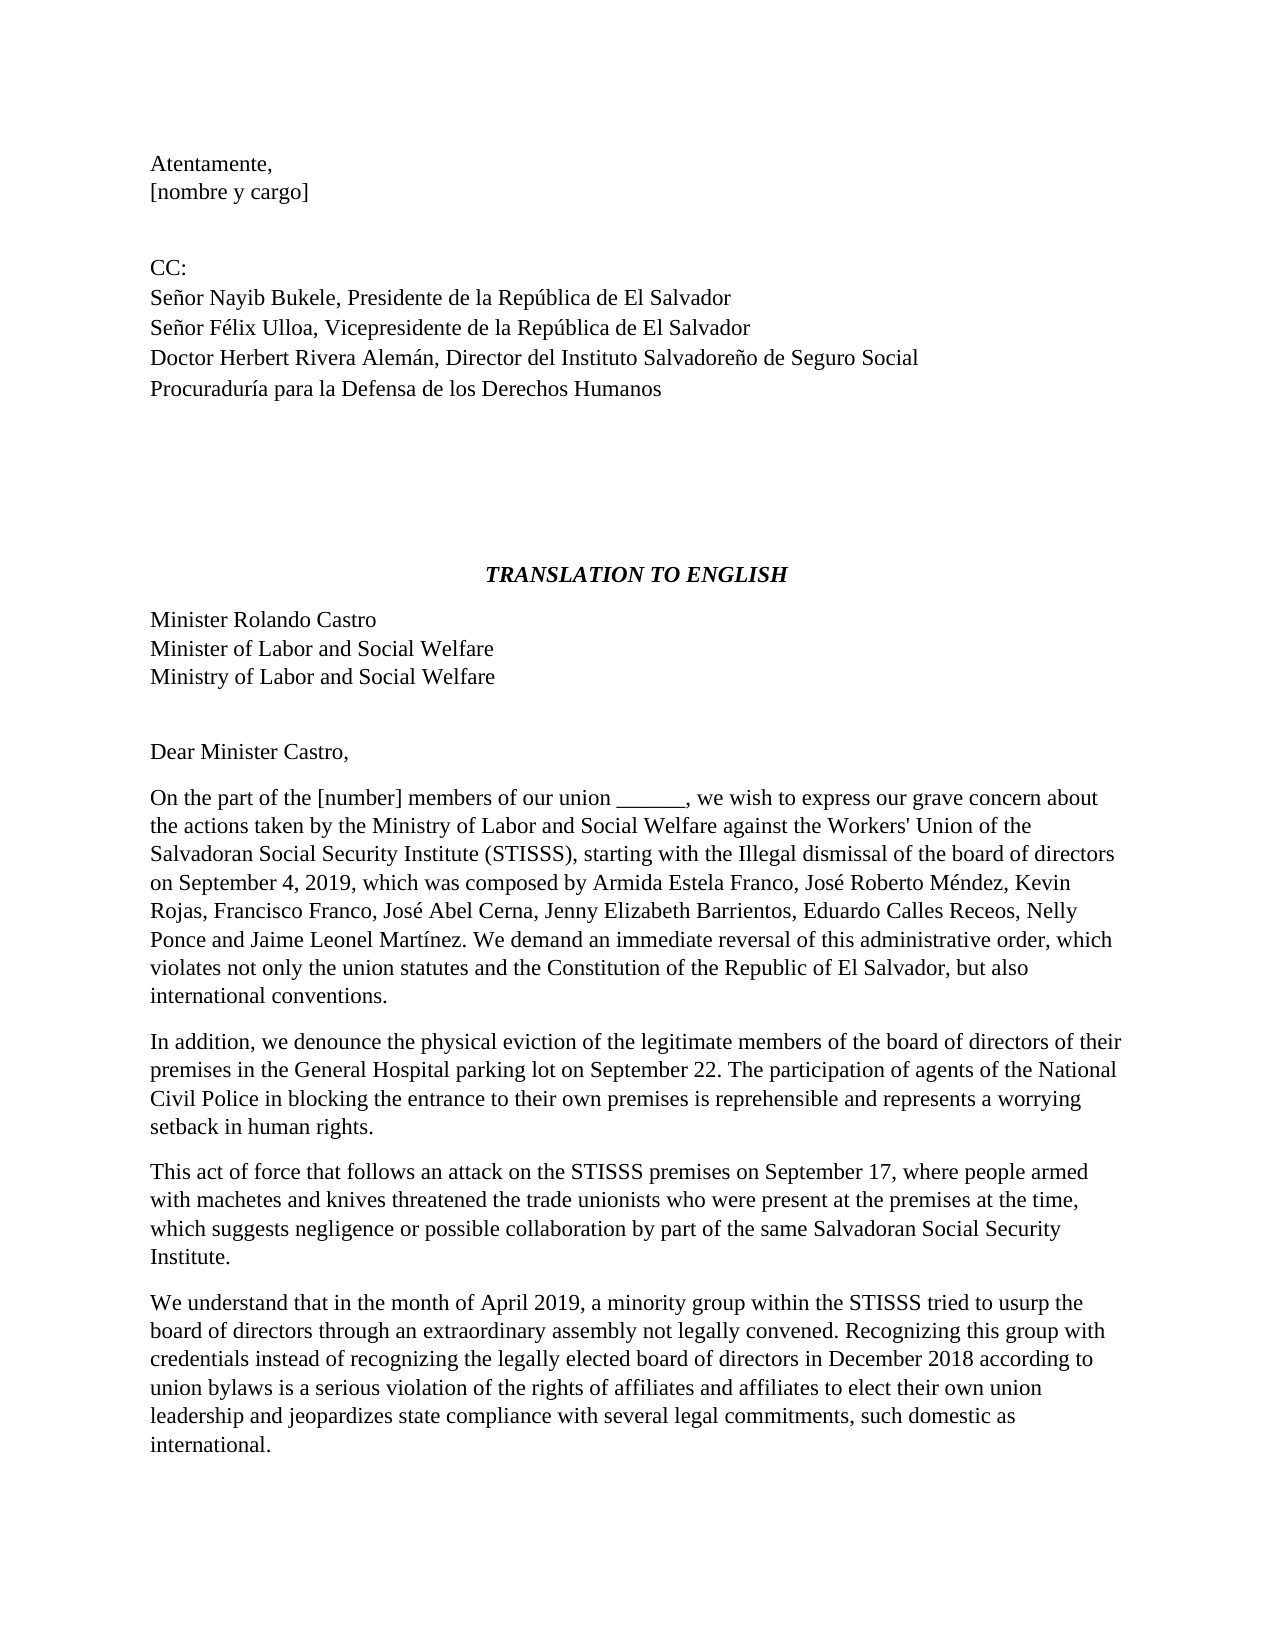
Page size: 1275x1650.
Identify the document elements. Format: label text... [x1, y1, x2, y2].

text Dear Minister Castro, [150, 738, 1125, 765]
text TRANSLATION TO ENGLISH [150, 561, 1125, 587]
text In addition, we denounce the physical eviction of the legitimate members of the board of directors of their premises in the General Hospital parking lot on September 22. The participation of agents of the National Civil Police in blocking the entrance to their own premises is reprehensible and represents a worrying setback in human rights. [150, 1028, 1125, 1139]
text We understand that in the month of April 2019, a minority group within the STISSS tried to usurp the board of directors through an extraordinary assembly not legally convened. Recognizing this group with credentials instead of recognizing the legally elected board of directors in December 2018 according to union bylaws is a serious violation of the rights of affiliates and affiliates to elect their own union leadership and jeopardizes state compliance with several legal commitments, such domestic as international. [150, 1288, 1125, 1457]
text Minister Rolando Castro Minister of Labor and Social Welfare Ministry of Labor and Social Welfare [150, 606, 1125, 719]
text Atentamente, [nombre y cargo] [150, 150, 1125, 235]
text CC: Señor Nayib Bukele, Presidente de la República de El Salvador Señor Félix Ulloa, Vicepresidente de la República de El Salvador Doctor Herbert Rivera Alemán, Director del Instituto Salvadoreño de Seguro Social Procuraduría para la Defensa de los Derechos Humanos [150, 254, 1125, 401]
text This act of force that follows an attack on the STISSS premises on September 17, where people armed with machetes and knives threatened the trade unionists who were present at the premises at the time, which suggests negligence or possible collaboration by part of the same Salvadoran Social Security Institute. [150, 1158, 1125, 1270]
text On the part of the [number] members of our union ______, we wish to express our grave concern about the actions taken by the Ministry of Labor and Social Welfare against the Workers' Union of the Salvadoran Social Security Institute (STISSS), starting with the Illegal dismissal of the board of directors on September 4, 2019, which was composed by Armida Estela Franco, José Roberto Méndez, Kevin Rojas, Francisco Franco, José Abel Cerna, Jenny Elizabeth Barrientos, Eduardo Calles Receos, Nelly Ponce and Jaime Leonel Martínez. We demand an immediate reversal of this administrative order, which violates not only the union statutes and the Constitution of the Republic of El Salvador, but also international conventions. [150, 783, 1125, 1009]
